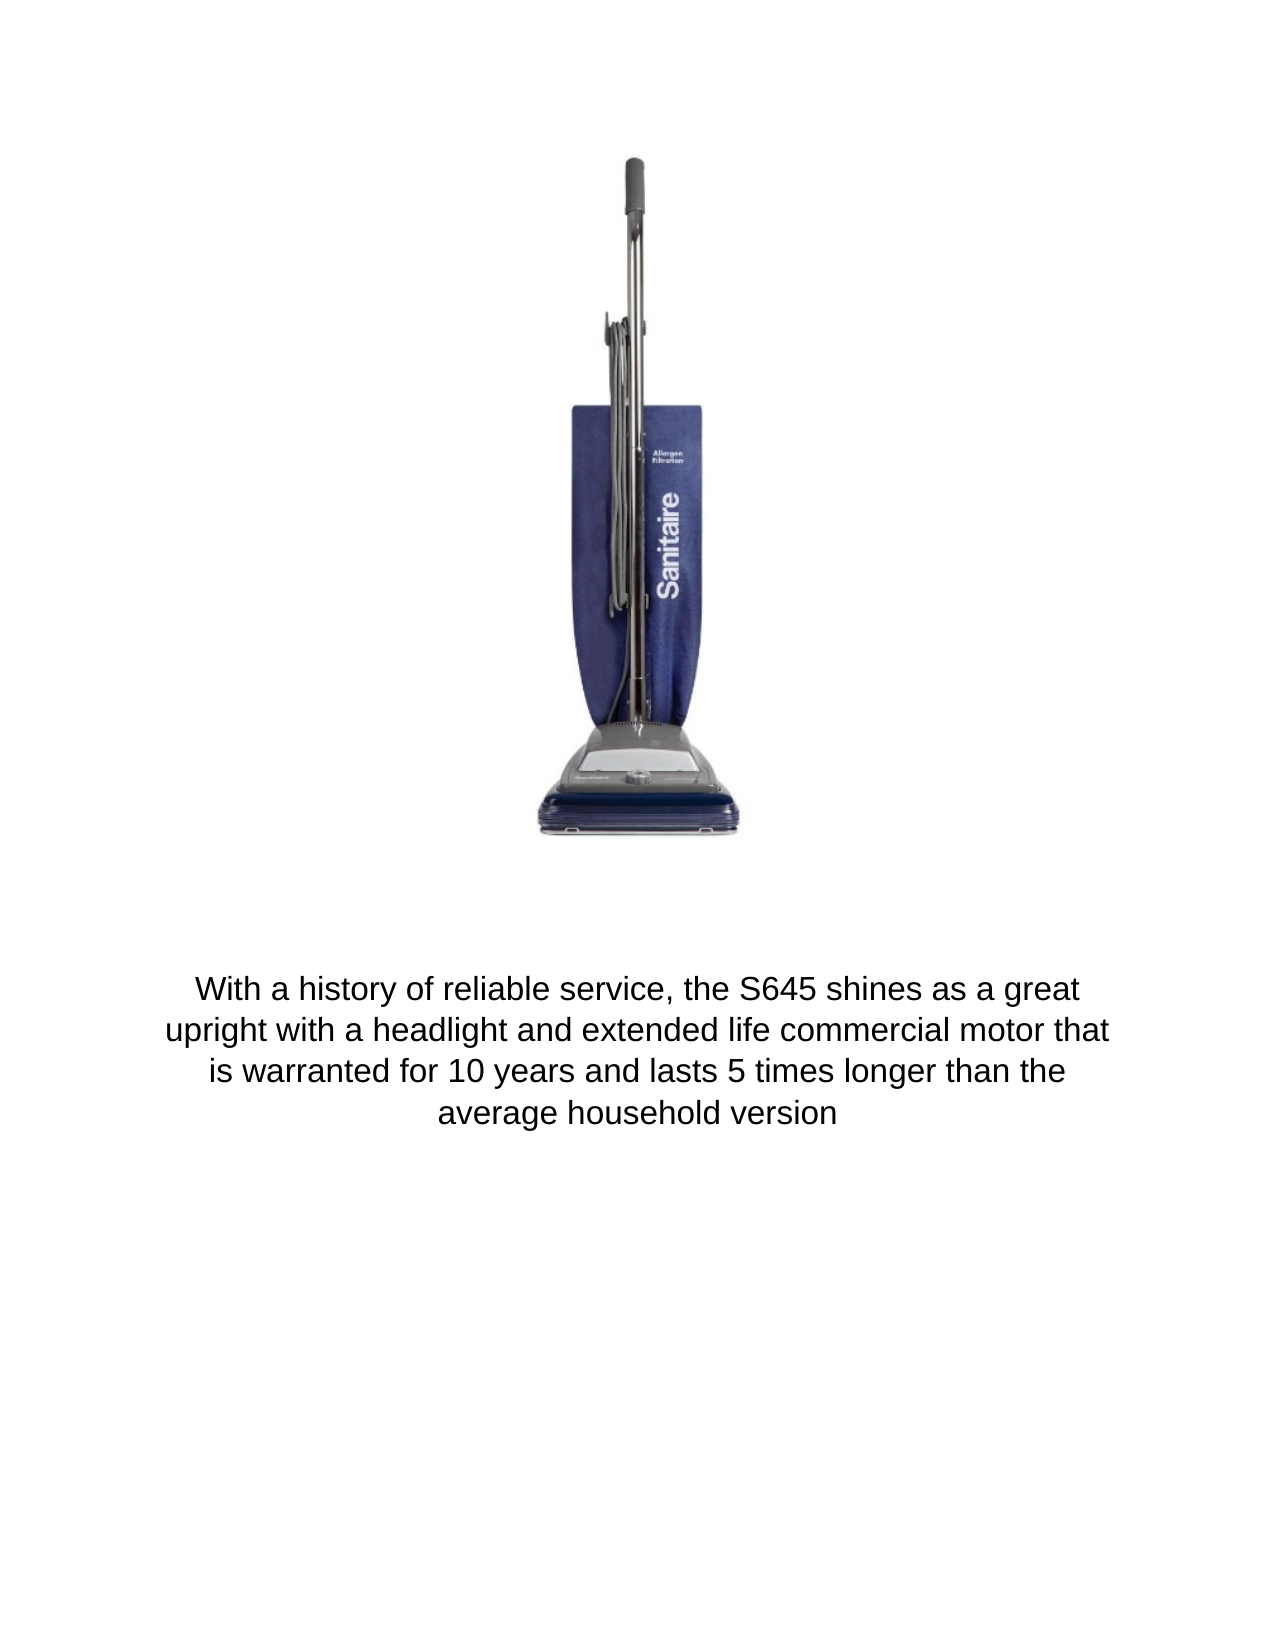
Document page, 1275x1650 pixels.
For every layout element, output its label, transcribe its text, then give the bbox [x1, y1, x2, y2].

text With a history of reliable service, the S645 shines as a great upright with a headlight and extended life commercial motor that is warranted for 10 years and lasts 5 times longer than the average household version [150, 968, 1125, 1131]
picture [525, 150, 750, 843]
